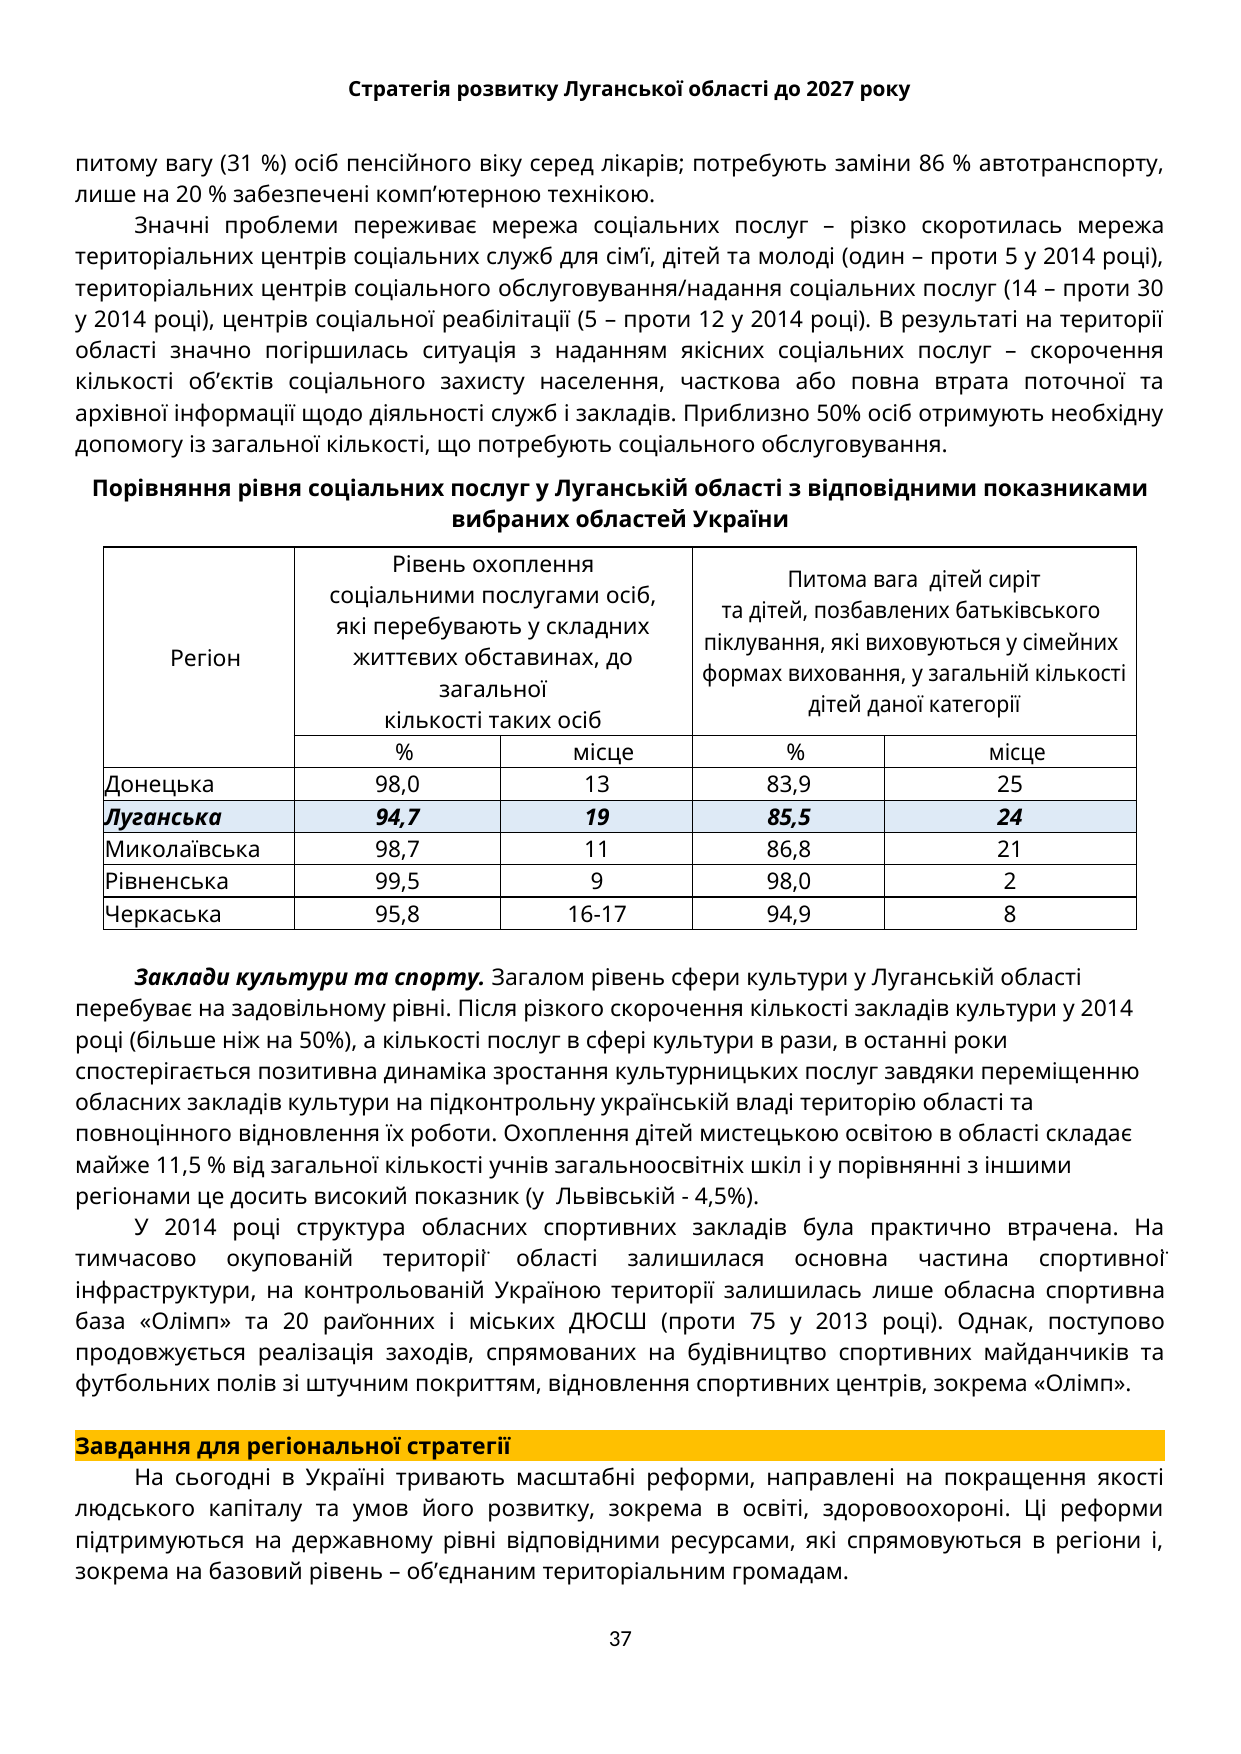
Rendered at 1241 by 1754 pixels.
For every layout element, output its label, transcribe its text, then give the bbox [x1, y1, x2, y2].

table_cell 9 [501, 865, 692, 896]
table_cell Донецька [104, 768, 294, 799]
table_cell 16-17 [501, 898, 692, 929]
text У 2014 році структура обласних спортивних закладів була практично втрачена. На тимчасово окупованій території області залишилася основна частина спортивної інфраструктури, на контрольованій Україною території залишилась лише обласна спортивна база «Олімп» та 20 районних і міських ДЮСШ (проти 75 у 2013 році). Однак, поступово продовжується реалізація заходів, спрямованих на будівництво спортивних майданчиків та футбольних полів зі штучним покриттям, відновлення спортивних центрів, зокрема «Олімп». [75, 1211, 1165, 1398]
table_cell 25 [885, 768, 1136, 799]
table_cell 19 [501, 801, 692, 832]
table_cell 98,0 [693, 865, 884, 896]
table_header Питома вага дітей сиріт та дітей, позбавлених батьківського піклування, які виховуються у сімейних формах виховання, у загальній кількості дітей даної категорії [693, 548, 1136, 735]
table_cell Рівненська [104, 865, 294, 896]
table_cell 2 [885, 865, 1136, 896]
table_cell 94,9 [693, 898, 884, 929]
table_header Регіон [104, 548, 294, 767]
table_cell 98,0 [295, 768, 500, 799]
text Заклади культури та спорту. Загалом рівень сфери культури у Луганській області перебуває на задовільному рівні. Після різкого скорочення кількості закладів культури у 2014 році (більше ніж на 50%), а кількості послуг в сфері культури в рази, в останні роки спостерігається позитивна динаміка зростання культурницьких послуг завдяки переміщенню обласних закладів культури на підконтрольну українській владі територію області та повноцінного відновлення їх роботи. Охоплення дітей мистецькою освітою в області складає майже 11,5 % від загальної кількості учнів загальноосвітніх шкіл і у порівнянні з іншими регіонами це досить високий показник (у Львівській - 4,5%). [75, 961, 1165, 1211]
table_cell 13 [501, 768, 692, 799]
table_cell 85,5 [693, 801, 884, 832]
table_cell 99,5 [295, 865, 500, 896]
text Значні проблеми переживає мережа соціальних послуг – різко скоротилась мережа територіальних центрів соціальних служб для сім’ї, дітей та молоді (один – проти 5 у 2014 році), територіальних центрів соціального обслуговування/надання соціальних послуг (14 – проти 30 у 2014 році), центрів соціальної реабілітації (5 – проти 12 у 2014 році). В результаті на території області значно погіршилась ситуація з наданням якісних соціальних послуг – скорочення кількості об’єктів соціального захисту населення, часткова або повна втрата поточної та архівної інформації щодо діяльності служб і закладів. Приблизно 50% осіб отримують необхідну допомогу із загальної кількості, що потребують соціального обслуговування. [75, 209, 1165, 459]
table_cell Черкаська [104, 898, 294, 929]
text Порівняння рівня соціальних послуг у Луганській області з відповідними показниками вибраних областей України [75, 471, 1165, 534]
table_cell місце [501, 736, 692, 767]
table_cell місце [885, 736, 1136, 767]
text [75, 146, 1165, 209]
table_cell 21 [885, 833, 1136, 864]
table_cell 95,8 [295, 898, 500, 929]
table_cell 8 [885, 898, 1136, 929]
table_cell 83,9 [693, 768, 884, 799]
table_cell % [693, 736, 884, 767]
table_cell Миколаївська [104, 833, 294, 864]
table_cell Луганська [104, 801, 294, 832]
table_cell 86,8 [693, 833, 884, 864]
table_header Рівень охоплення соціальними послугами осіб, які перебувають у складних життєвих обставинах, до загальної кількості таких осіб [295, 548, 692, 735]
table_cell 11 [501, 833, 692, 864]
text Завдання для регіональної стратегії [75, 1430, 1165, 1461]
table_cell 98,7 [295, 833, 500, 864]
table_cell 94,7 [295, 801, 500, 832]
text На сьогодні в Україні тривають масштабні реформи, направлені на покращення якості людського капіталу та умов його розвитку, зокрема в освіті, здоровоохороні. Ці реформи підтримуються на державному рівні відповідними ресурсами, які спрямовуються в регіони і, зокрема на базовий рівень – об’єднаним територіальним громадам. [75, 1461, 1165, 1586]
table_cell 24 [885, 801, 1136, 832]
table_cell % [295, 736, 500, 767]
